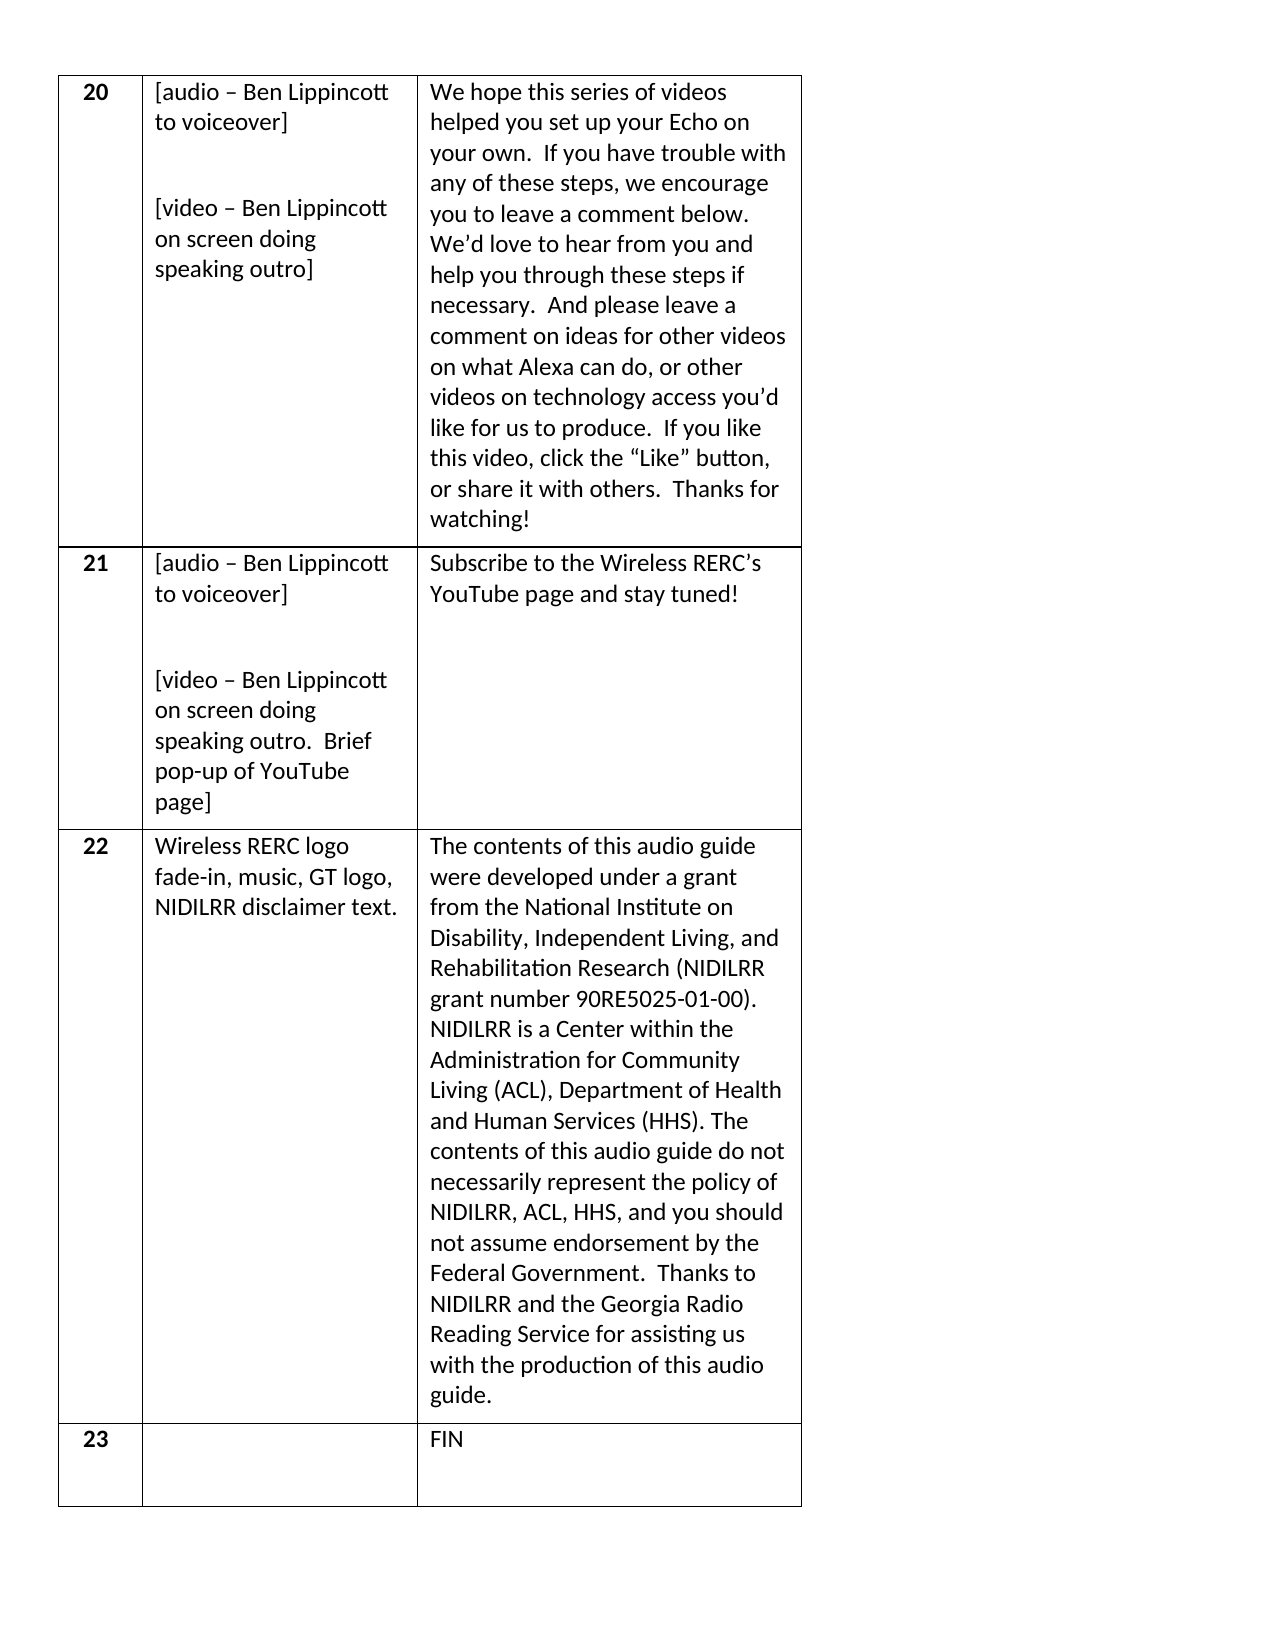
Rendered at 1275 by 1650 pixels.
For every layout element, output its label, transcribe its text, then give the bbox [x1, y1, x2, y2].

table_cell Wireless RERC logo fade-in, music, GT logo, NIDILRR disclaimer text. [143, 830, 417, 1422]
table_cell [59, 1424, 142, 1506]
table_cell The contents of this audio guide were developed under a grant from the National Institute on Disability, Independent Living, and Rehabilitation Research (NIDILRR grant number 90RE5025-01-00). NIDILRR is a Center within the Administration for Community Living (ACL), Department of Health and Human Services (HHS). The contents of this audio guide do not necessarily represent the policy of NIDILRR, ACL, HHS, and you should not assume endorsement by the Federal Government. Thanks to NIDILRR and the Georgia Radio Reading Service for assisting us with the production of this audio guide. [418, 830, 801, 1422]
table_cell We hope this series of videos helped you set up your Echo on your own. If you have trouble with any of these steps, we encourage you to leave a comment below. We’d love to hear from you and help you through these steps if necessary. And please leave a comment on ideas for other videos on what Alexa can do, or other videos on technology access you’d like for us to produce. If you like this video, click the “Like” button, or share it with others. Thanks for watching! [418, 76, 801, 546]
table_cell [143, 1424, 417, 1506]
table_cell FIN [418, 1424, 801, 1506]
table_cell [audio – Ben Lippincott to voiceover] [video – Ben Lippincott on screen doing speaking outro] [143, 76, 417, 546]
table_cell [59, 830, 142, 1422]
table_cell [59, 548, 142, 829]
table_cell [audio – Ben Lippincott to voiceover] [video – Ben Lippincott on screen doing speaking outro. Brief pop-up of YouTube page] [143, 548, 417, 829]
table_cell [59, 76, 142, 546]
table_cell Subscribe to the Wireless RERC’s YouTube page and stay tuned! [418, 548, 801, 829]
